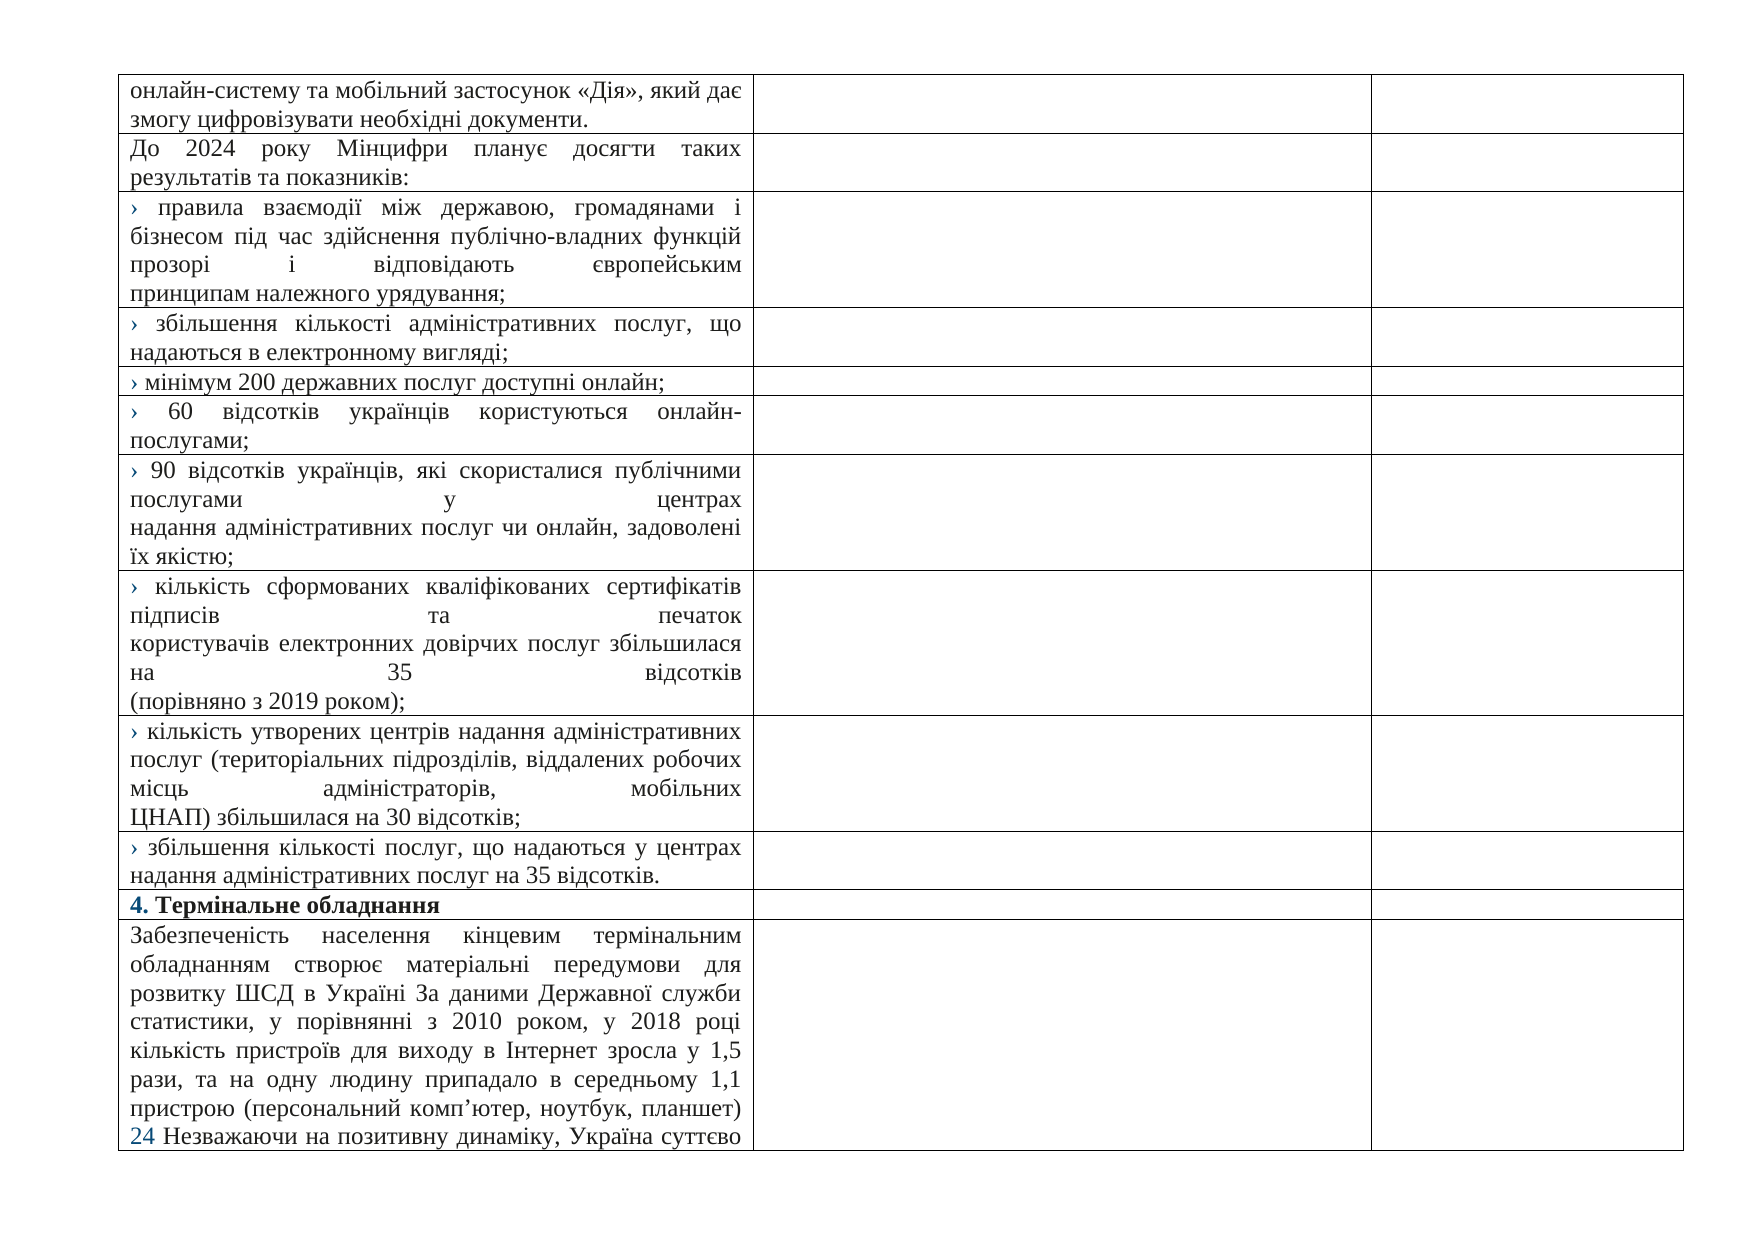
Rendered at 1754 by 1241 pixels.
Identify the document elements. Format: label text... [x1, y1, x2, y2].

table_cell › правила взаємодії між державою, громадянами і бізнесом під час здійснення публічно-владних функцій прозорі і відповідають європейським принципам належного урядування; [119, 192, 753, 307]
table_cell [754, 455, 1371, 570]
table_cell › кількість утворених центрів надання адміністративних послуг (територіальних підрозділів, віддалених робочих місць адміністраторів, мобільних ЦНАП) збільшилася на 30 відсотків; [119, 716, 753, 831]
table_cell 4. Термінальне обладнання [119, 890, 753, 919]
table_cell › збільшення кількості послуг, що надаються у центрах надання адміністративних послуг на 35 відсотків. [119, 832, 753, 889]
table_cell [754, 890, 1371, 919]
table_cell [754, 571, 1371, 715]
table_cell [1372, 396, 1683, 454]
table_cell › 60 відсотків українців користуються онлайн-послугами; [119, 396, 753, 454]
table_cell › збільшення кількості адміністративних послуг, що надаються в електронному вигляді; [119, 308, 753, 366]
table_cell До 2024 року Мінцифри планує досягти таких результатів та показників: [119, 134, 753, 191]
table_cell [754, 396, 1371, 454]
table_cell [1372, 890, 1683, 919]
table_cell [754, 716, 1371, 831]
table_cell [119, 75, 753, 132]
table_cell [119, 920, 753, 1150]
table_cell [1372, 832, 1683, 889]
table_cell [1372, 192, 1683, 307]
table_cell [1372, 716, 1683, 831]
table_cell [754, 192, 1371, 307]
table_cell › 90 відсотків українців, які скористалися публічними послугами у центрах надання адміністративних послуг чи онлайн, задоволені їх якістю; [119, 455, 753, 570]
table_cell › мінімум 200 державних послуг доступні онлайн; [119, 367, 753, 395]
table_cell [1372, 367, 1683, 395]
table_cell [754, 920, 1371, 1150]
table_cell [1372, 308, 1683, 366]
table_cell [754, 134, 1371, 191]
table_cell › кількість сформованих кваліфікованих сертифікатів підписів та печаток користувачів електронних довірчих послуг збільшилася на 35 відсотків (порівняно з 2019 роком); [119, 571, 753, 715]
table_cell [1372, 571, 1683, 715]
table_cell [1372, 455, 1683, 570]
table_cell [754, 75, 1371, 132]
table_cell [1372, 920, 1683, 1150]
table_cell [754, 308, 1371, 366]
table_cell [754, 832, 1371, 889]
table_cell [754, 367, 1371, 395]
table_cell [1372, 75, 1683, 132]
table_cell [1372, 134, 1683, 191]
